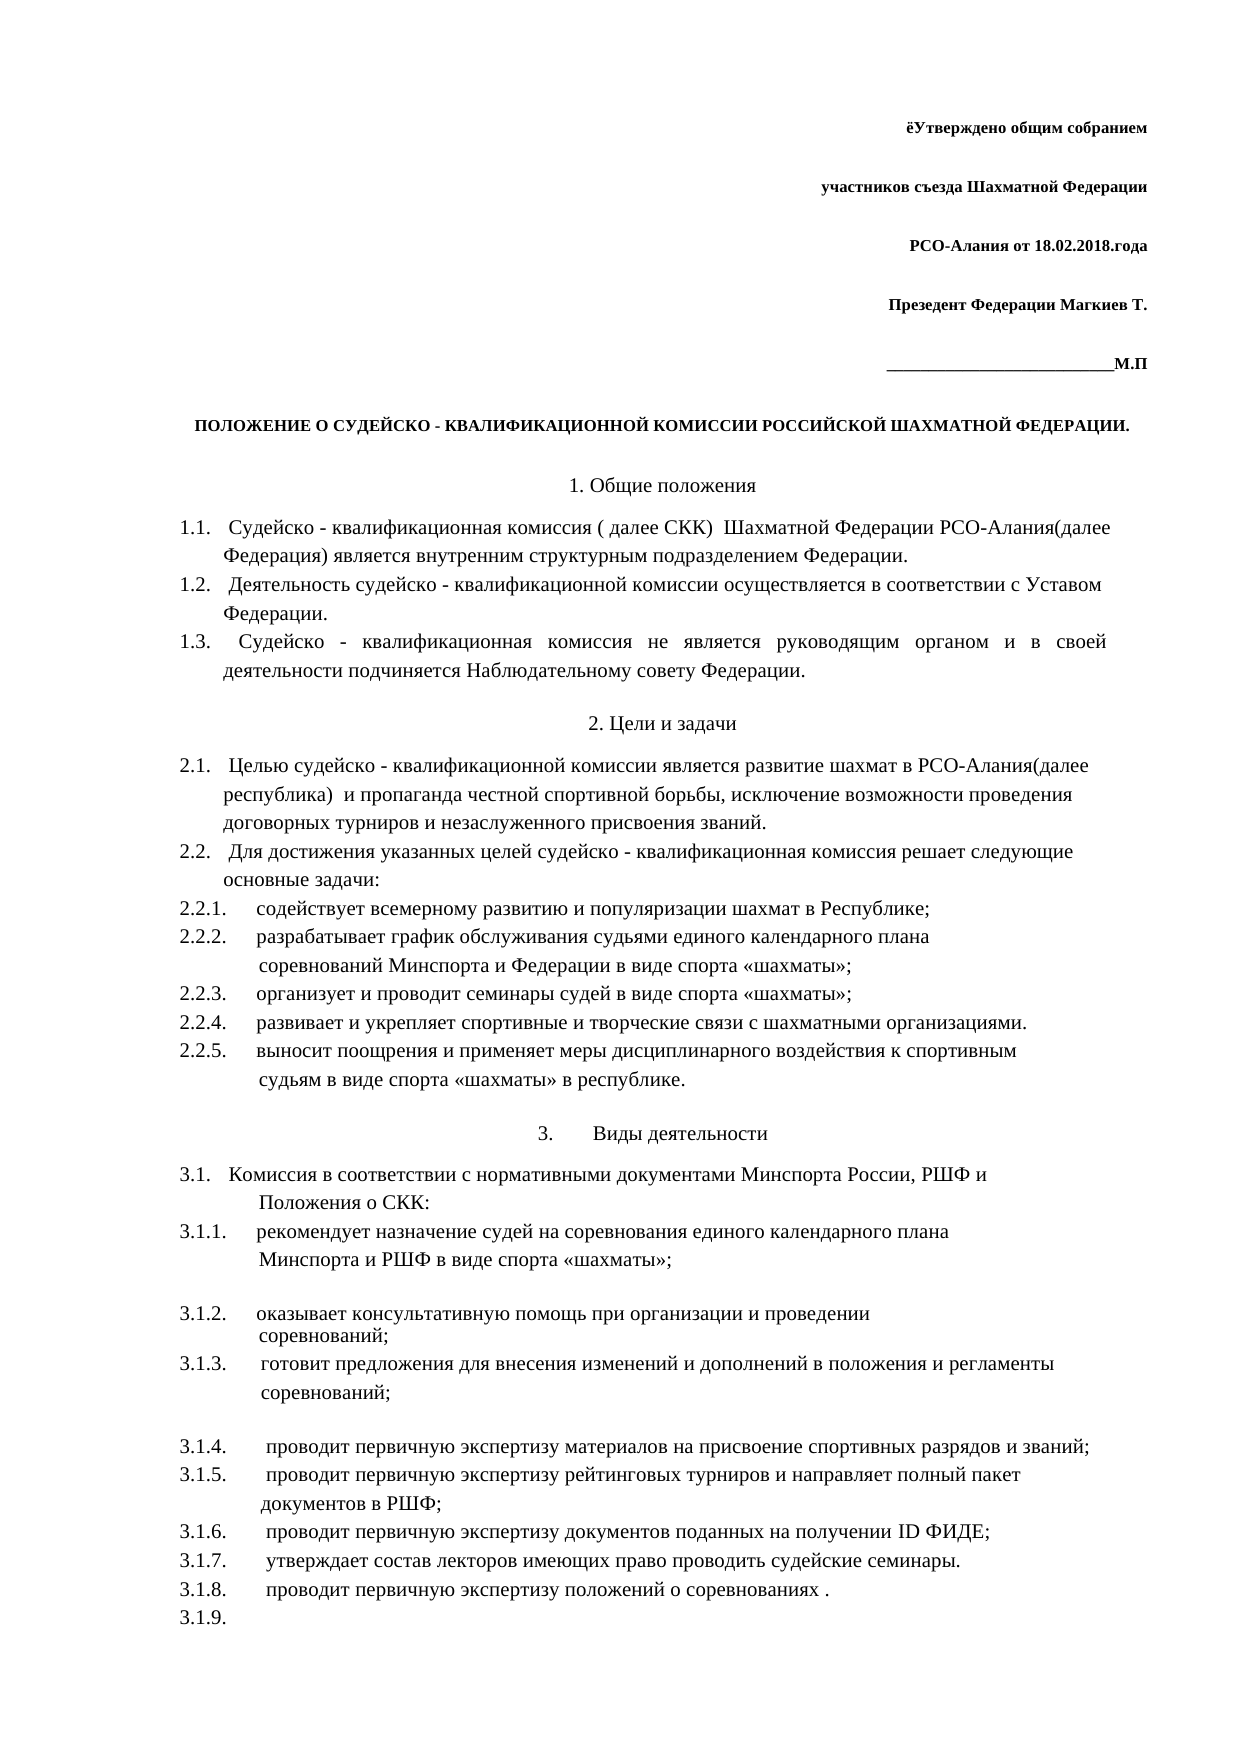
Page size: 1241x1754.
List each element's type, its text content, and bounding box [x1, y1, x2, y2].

text Положения о СКК: [258, 1187, 1152, 1215]
list Комиссия в соответствии с нормативными документами Минспорта России, РШФ и [179, 1158, 1152, 1187]
text 2. Цели и задачи [177, 714, 1147, 735]
list готовит предложения для внесения изменений и дополнений в положения и регламенты соревнований; [179, 1347, 1122, 1405]
text ___________________________М.П [177, 353, 1147, 373]
list Деятельность судейско - квалификационной комиссии осуществляется в соответствии с Уставом Федерации. [179, 568, 1127, 626]
text Презедент Федерации Магкиев Т. [177, 295, 1147, 314]
text участников съезда Шахматной Федерации [177, 177, 1147, 196]
text соревнований; [258, 1326, 1152, 1347]
list организует и проводит семинары судей в виде спорта «шахматы»; [179, 978, 1152, 1007]
list содействует всемерному развитию и популяризации шахмат в Республике; [179, 892, 1152, 921]
text 1. Общие положения [177, 476, 1147, 496]
text соревнований Минспорта и Федерации в виде спорта «шахматы»; [258, 949, 1152, 978]
list проводит первичную экспертизу материалов на присвоение спортивных разрядов и званий; [179, 1430, 1122, 1459]
list утверждает состав лекторов имеющих право проводить судейские семинары. [179, 1544, 1152, 1573]
text РСО-Алания от 18.02.2018.года [177, 236, 1147, 255]
list оказывает консультативную помощь при организации и проведении [179, 1303, 1152, 1324]
list Виды деятельности [538, 1123, 1152, 1144]
list проводит первичную экспертизу рейтинговых турниров и направляет полный пакет документов в РШФ; [179, 1459, 1122, 1516]
list выносит поощрения и применяет меры дисциплинарного воздействия к спортивным [179, 1035, 1152, 1064]
list Судейско - квалификационная комиссия не является руководящим органом и в своей деятельности подчиняется Наблюдательному совету Федерации. [179, 626, 1108, 683]
list проводит первичную экспертизу положений о соревнованиях . [179, 1573, 1152, 1602]
list развивает и укрепляет спортивные и творческие связи с шахматными организациями. [179, 1007, 1152, 1035]
list рекомендует назначение судей на соревнования единого календарного плана [179, 1215, 1152, 1244]
text судьям в виде спорта «шахматы» в республике. [258, 1064, 1152, 1092]
list Целью судейско - квалификационной комиссии является развитие шахмат в РСО-Алания(далее республика) и пропаганда честной спортивной борьбы, исключение возможности проведения договорных турниров и незаслуженного присвоения званий. [179, 750, 1127, 835]
text ёУтверждено общим собранием [177, 118, 1147, 137]
list Судейско - квалификационная комиссия ( далее СКК) Шахматной Федерации РСО-Алания(далее Федерация) является внутренним структурным подразделением Федерации. [179, 511, 1127, 568]
text Минспорта и РШФ в виде спорта «шахматы»; [258, 1244, 1152, 1272]
list проводит первичную экспертизу документов поданных на получении ID ФИДЕ; [179, 1516, 1122, 1544]
text ПОЛОЖЕНИЕ О СУДЕЙСКО - КВАЛИФИКАЦИОННОЙ КОМИССИИ РОССИЙСКОЙ ШАХМАТНОЙ ФЕДЕРАЦИИ. [177, 412, 1147, 436]
list Для достижения указанных целей судейско - квалификационная комиссия решает следующие основные задачи: [179, 835, 1127, 892]
list разрабатывает график обслуживания судьями единого календарного плана [179, 921, 1152, 949]
